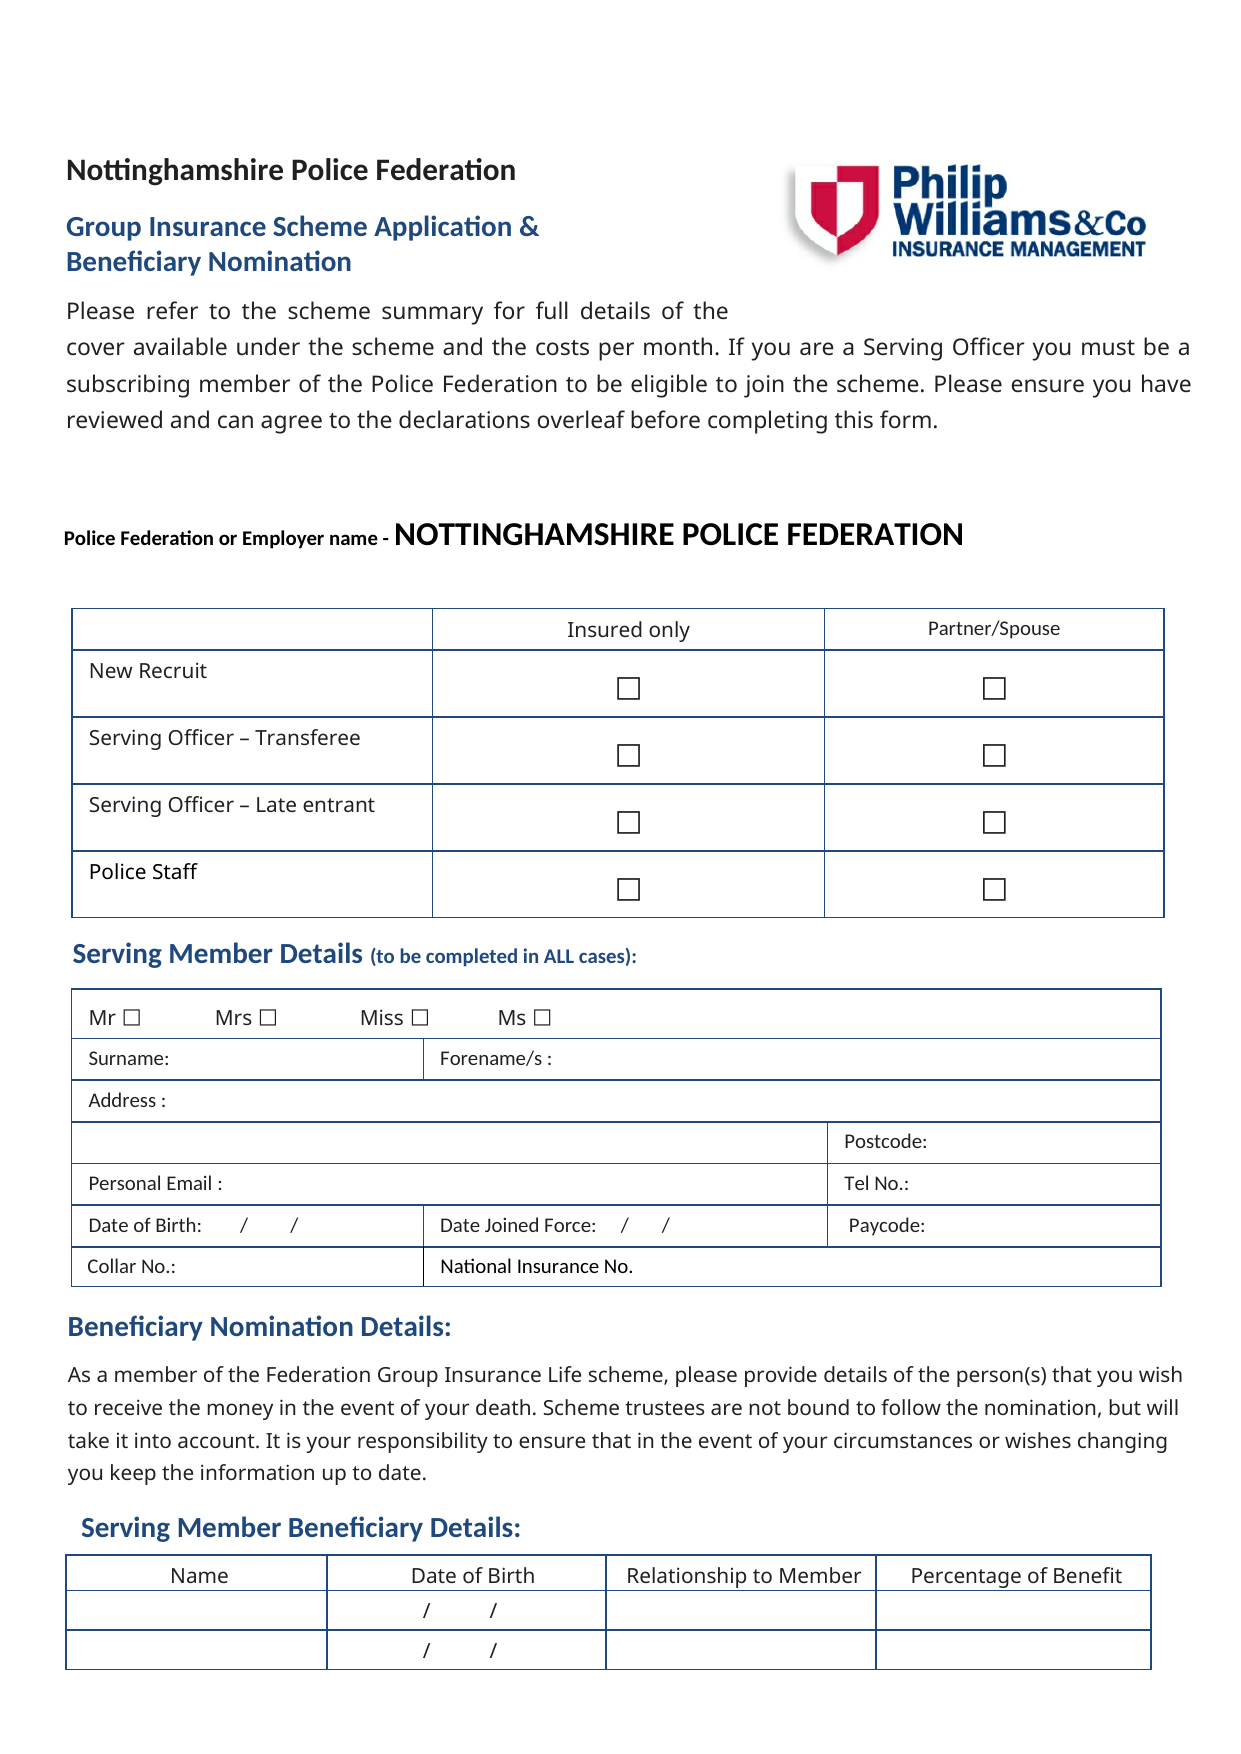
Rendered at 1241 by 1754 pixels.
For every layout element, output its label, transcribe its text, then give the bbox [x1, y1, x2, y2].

table_cell Surname: [72, 1039, 423, 1079]
table_cell Forename/s : [424, 1039, 1160, 1079]
table_cell ⬜ [433, 651, 824, 716]
table_cell ⬜ [825, 852, 1163, 917]
table_cell New Recruit [73, 651, 432, 716]
table_header Percentage of Beneﬁt [877, 1556, 1150, 1589]
table_cell Postcode: [828, 1123, 1160, 1163]
table_header [73, 609, 432, 649]
subtitle Serving Member Beneﬁciary Details: [68, 1509, 1211, 1544]
text As a member of the Federation Group Insurance Life scheme, please provide details of the person(s) that you wish to receive the money in the event of your death. Scheme trustees are not bound to follow the nomination, but will take it into account. It is your responsibility to ensure that in the event of your circumstances or wishes changing you keep the information up to date. [68, 1361, 1193, 1487]
table_cell / / [328, 1631, 605, 1669]
table_header Insured only [433, 609, 824, 649]
table_cell Date of Birth: / / [72, 1206, 423, 1246]
text Beneﬁciary Nomination Details: [54, 1308, 1211, 1344]
table_cell [72, 1123, 827, 1163]
table_header Mr ⬜ Mrs ⬜ Miss ⬜ Ms ⬜ [72, 990, 1160, 1038]
subtitle Group Insurance Scheme Application & Beneﬁciary Nomination [66, 209, 664, 278]
text Police Federation or Employer name - NOTTINGHAMSHIRE POLICE FEDERATION [54, 512, 1211, 553]
table_cell [607, 1631, 875, 1669]
table_cell ⬜ [433, 785, 824, 850]
text Please refer to the scheme summary for full details of the cover available under the scheme and the costs per month. If you are a Serving Officer you must be a subscribing member of the Police Federation to be eligible to join the scheme. Please ensure you have reviewed and can agree to the declarations overleaf before completing this form. [66, 295, 1193, 435]
table_cell ⬜ [825, 718, 1163, 783]
table_cell [877, 1631, 1150, 1669]
table_cell Address : [72, 1081, 1160, 1121]
table_cell ⬜ [825, 651, 1163, 716]
table_header Name [67, 1556, 326, 1589]
table_cell Collar No.: [72, 1248, 423, 1286]
text Nottinghamshire Police Federation [66, 150, 749, 188]
picture [763, 134, 1177, 288]
table_cell ⬜ [825, 785, 1163, 850]
table_cell Serving Officer – Late entrant [73, 785, 432, 850]
table_cell ⬜ [433, 852, 824, 917]
table_cell ⬜ [433, 718, 824, 783]
text Serving Member Details (to be completed in ALL cases): [72, 936, 1211, 971]
table_cell Paycode: [828, 1206, 1160, 1246]
table_cell [67, 1631, 326, 1669]
table_header Date of Birth [328, 1556, 605, 1589]
table_header Relationship to Member [607, 1556, 875, 1589]
table_cell [67, 1591, 326, 1629]
table_cell Serving Officer – Transferee [73, 718, 432, 783]
table_cell Personal Email : [72, 1164, 827, 1204]
table_header Partner/Spouse [825, 609, 1163, 649]
table_cell Tel No.: [828, 1164, 1160, 1204]
table_cell Date Joined Force: / / [424, 1206, 827, 1246]
table_cell / / [328, 1591, 605, 1629]
table_cell Police Staff [73, 852, 432, 917]
table_cell National Insurance No. [424, 1248, 1160, 1286]
table_cell [877, 1591, 1150, 1629]
table_cell [607, 1591, 875, 1629]
